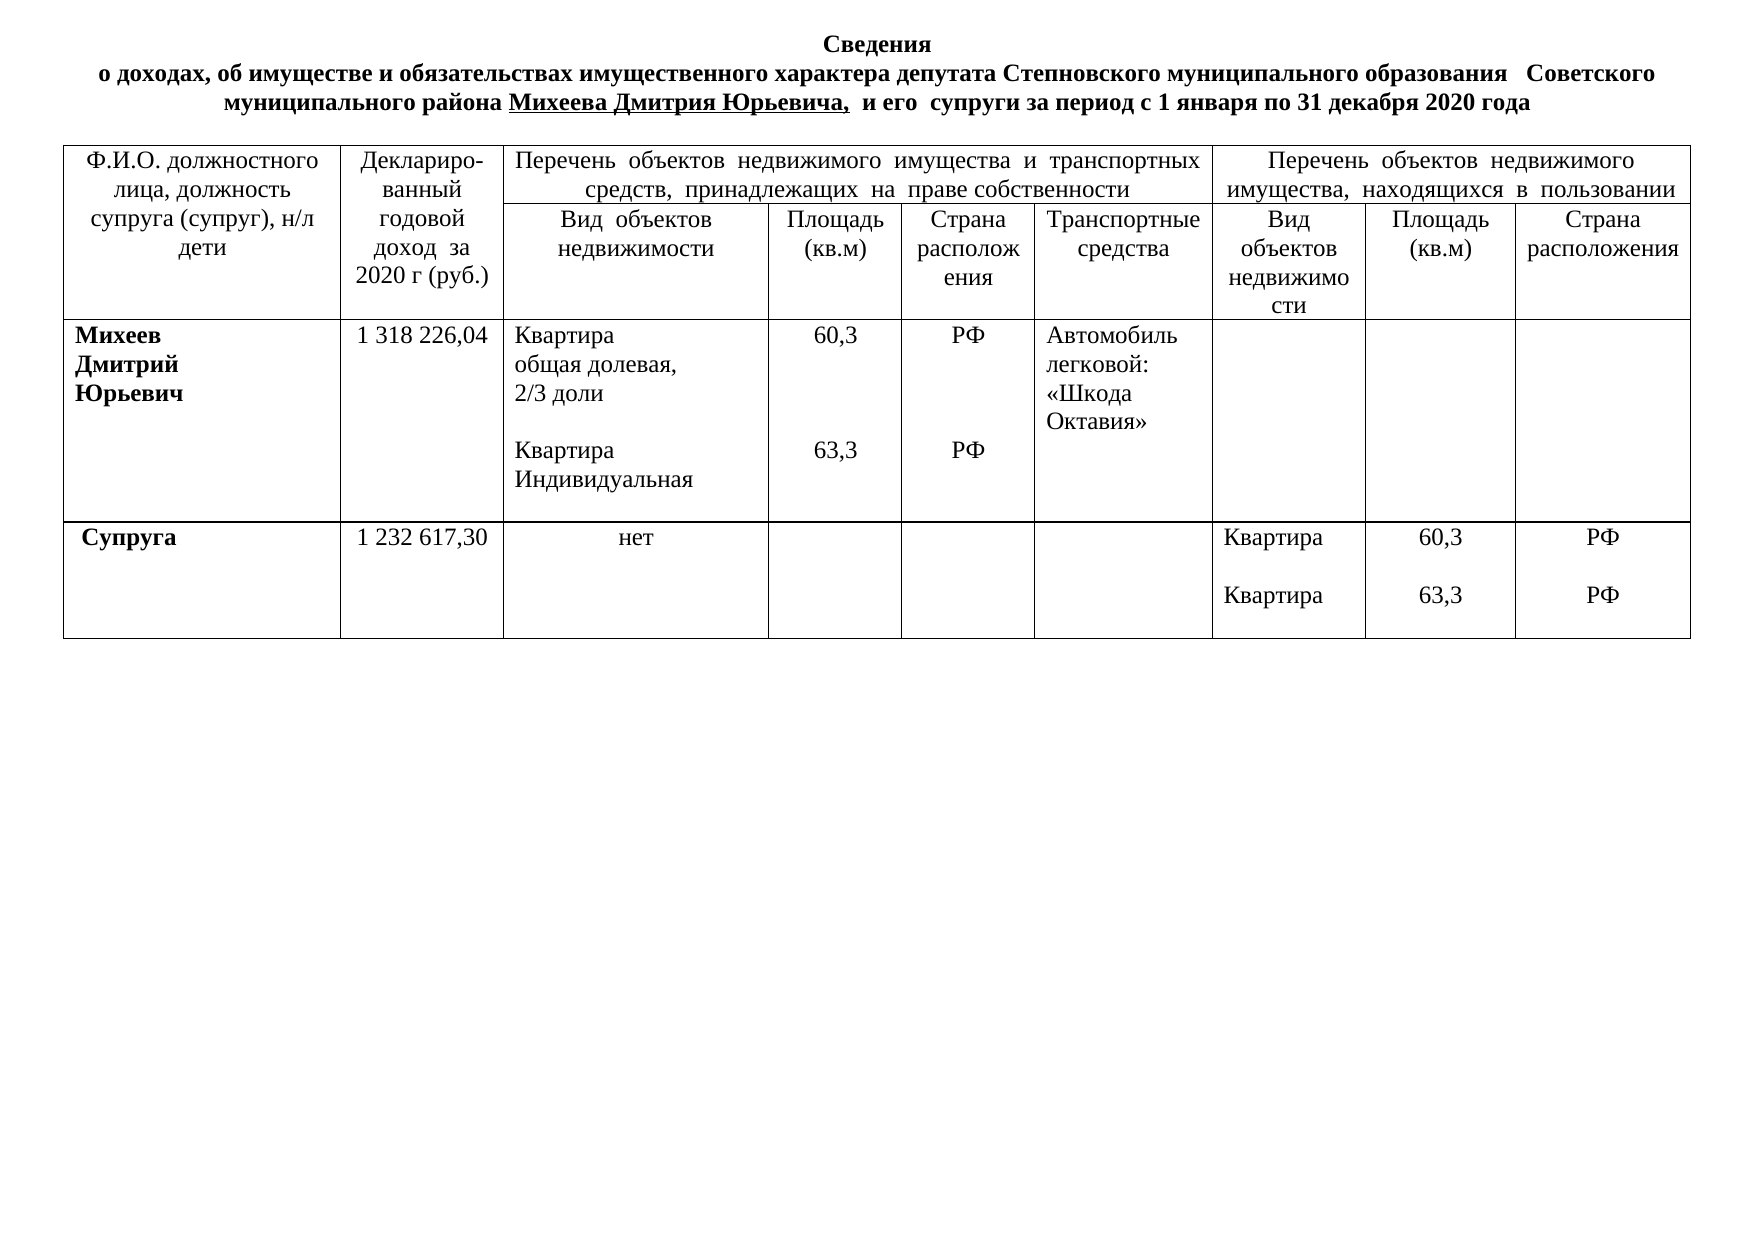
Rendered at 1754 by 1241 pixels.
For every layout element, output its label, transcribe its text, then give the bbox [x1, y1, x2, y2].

table_cell [1035, 523, 1212, 637]
table_cell 60,3 63,3 [1366, 523, 1515, 637]
table_cell Страна расположения [1516, 204, 1690, 319]
table_cell Супруга [64, 523, 340, 637]
table_header Перечень объектов недвижимого имущества и транспортных средств, принадлежащих на праве собственности [504, 146, 1212, 203]
table_cell РФ РФ [1516, 523, 1690, 637]
table_cell [1366, 320, 1515, 521]
table_cell Квартира Квартира [1213, 523, 1365, 637]
table_cell Площадь (кв.м) [769, 204, 901, 319]
table_cell Вид объектов недвижимости [504, 204, 768, 319]
table_header Деклариро-ванный годовой доход за 2020 г (руб.) [341, 146, 503, 319]
table_cell Квартира общая долевая, 2/3 доли Квартира Индивидуальная [504, 320, 768, 521]
table_cell 60,3 63,3 [769, 320, 901, 521]
text о доходах, об имуществе и обязательствах имущественного характера депутата Степновского муниципального образования Советского муниципального района Михеева Дмитрия Юрьевича, и его супруги за период с 1 января по 31 декабря 2020 года [75, 58, 1679, 116]
table_cell [902, 523, 1034, 637]
table_cell РФ РФ [902, 320, 1034, 521]
table_cell Транспортные средства [1035, 204, 1212, 319]
table_cell [1213, 320, 1365, 521]
table_cell 1 232 617,30 [341, 523, 503, 637]
table_cell Страна расположения [902, 204, 1034, 319]
table_cell [1516, 320, 1690, 521]
table_cell [769, 523, 901, 637]
table_header Ф.И.О. должностного лица, должность супруга (супруг), н/л дети [64, 146, 340, 319]
table_cell Площадь (кв.м) [1366, 204, 1515, 319]
table_cell Автомобиль легковой: «Шкода Октавия» [1035, 320, 1212, 521]
text Сведения [75, 29, 1679, 58]
table_cell 1 318 226,04 [341, 320, 503, 521]
table_cell Михеев Дмитрий Юрьевич [64, 320, 340, 521]
table_header Перечень объектов недвижимого имущества, находящихся в пользовании [1213, 146, 1690, 203]
table_cell Вид объектов недвижимости [1213, 204, 1365, 319]
table_cell нет [504, 523, 768, 637]
